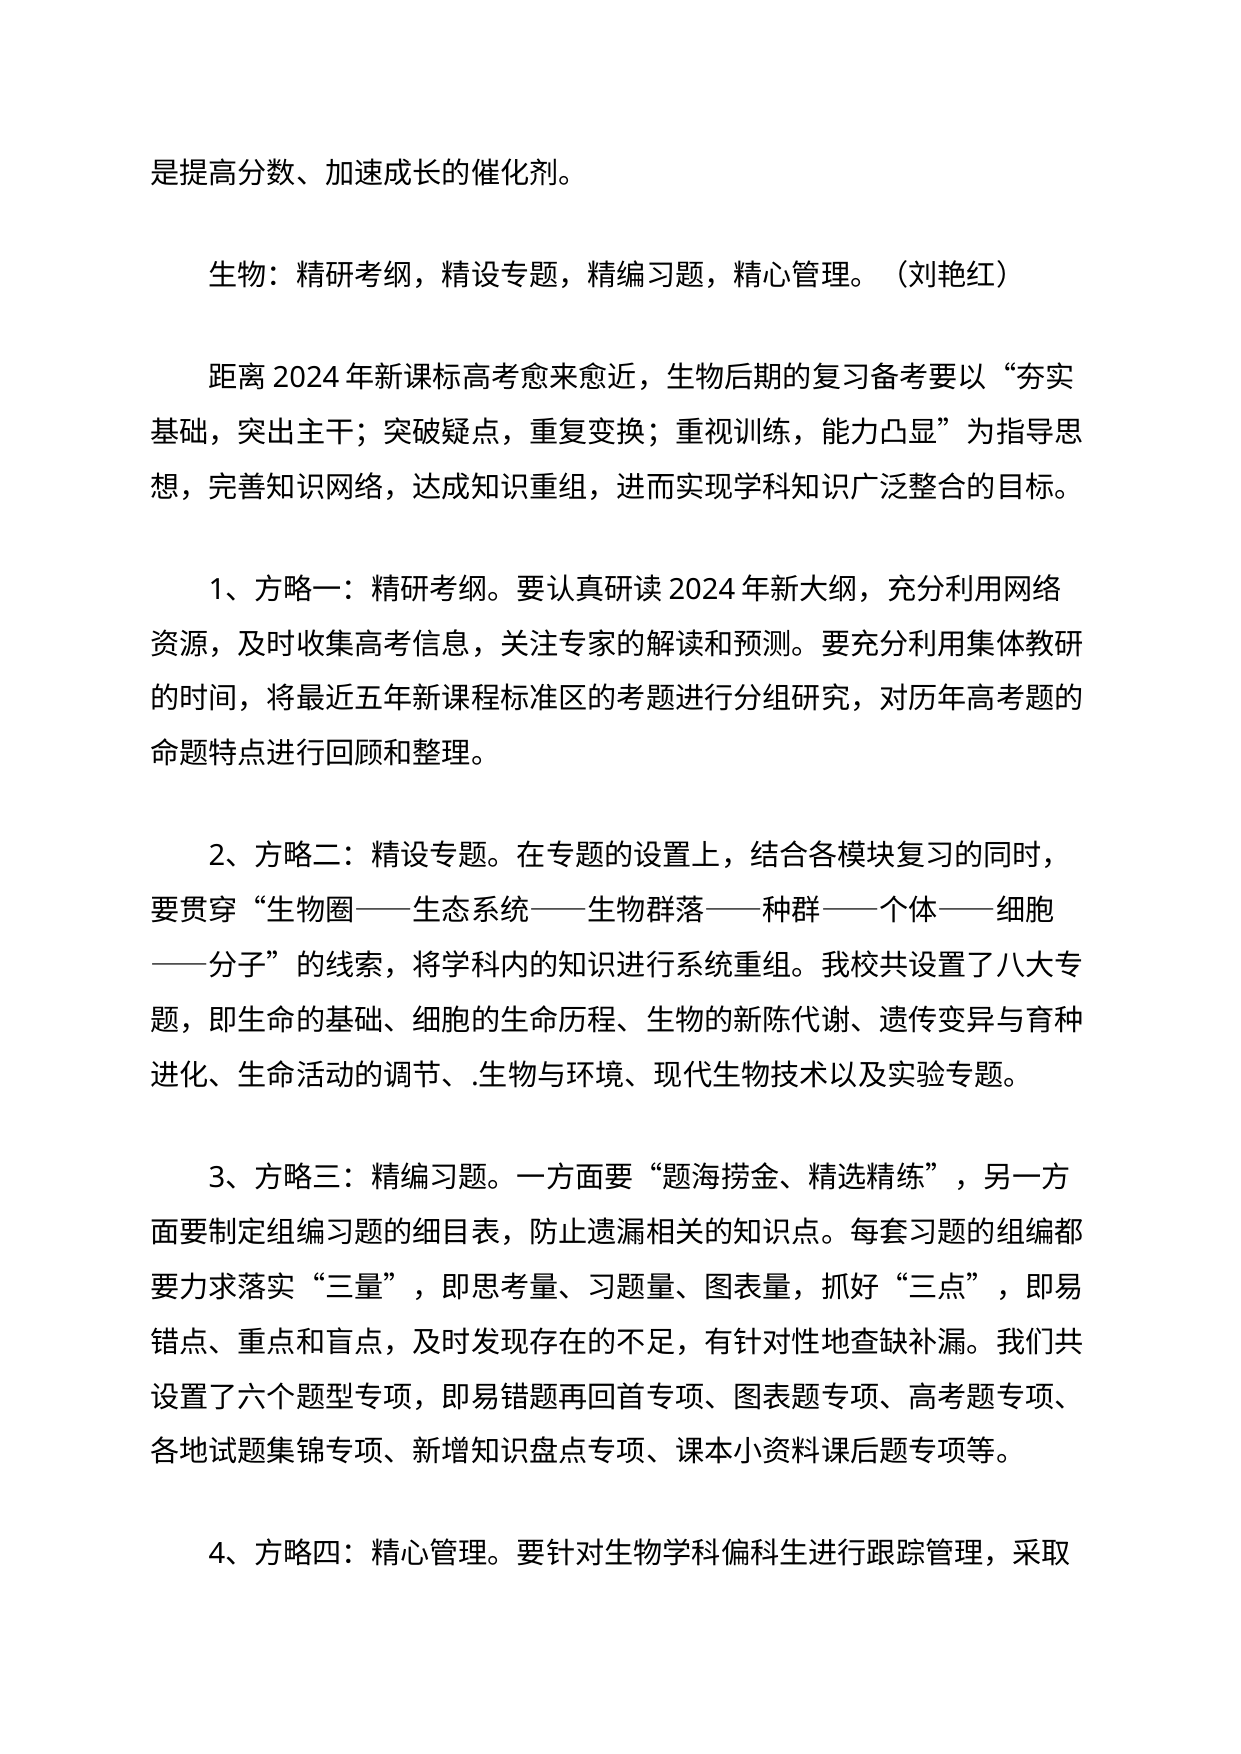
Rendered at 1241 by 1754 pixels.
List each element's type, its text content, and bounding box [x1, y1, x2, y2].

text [150, 1530, 1090, 1572]
text 3、方略三：精编习题。一方面要“题海捞金、精选精练”，另一方面要制定组编习题的细目表，防止遗漏相关的知识点。每套习题的组编都要力求落实“三量”，即思考量、习题量、图表量，抓好“三点”，即易错点、重点和盲点，及时发现存在的不足，有针对性地查缺补漏。我们共设置了六个题型专项，即易错题再回首专项、图表题专项、高考题专项、各地试题集锦专项、新增知识盘点专项、课本小资料课后题专项等。 [150, 1153, 1090, 1470]
text 生物：精研考纲，精设专题，精编习题，精心管理。（刘艳红） [150, 252, 1090, 294]
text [150, 150, 1090, 192]
text 1、方略一：精研考纲。要认真研读2024年新大纲，充分利用网络资源，及时收集高考信息，关注专家的解读和预测。要充分利用集体教研的时间，将最近五年新课程标准区的考题进行分组研究，对历年高考题的命题特点进行回顾和整理。 [150, 565, 1090, 772]
text 距离2024年新课标高考愈来愈近，生物后期的复习备考要以“夯实基础，突出主干；突破疑点，重复变换；重视训练，能力凸显”为指导思想，完善知识网络，达成知识重组，进而实现学科知识广泛整合的目标。 [150, 353, 1090, 506]
text 2、方略二：精设专题。在专题的设置上，结合各模块复习的同时，要贯穿“生物圈——生态系统——生物群落——种群——个体——细胞——分子”的线索，将学科内的知识进行系统重组。我校共设置了八大专题，即生命的基础、细胞的生命历程、生物的新陈代谢、遗传变异与育种进化、生命活动的调节、.生物与环境、现代生物技术以及实验专题。 [150, 832, 1090, 1094]
